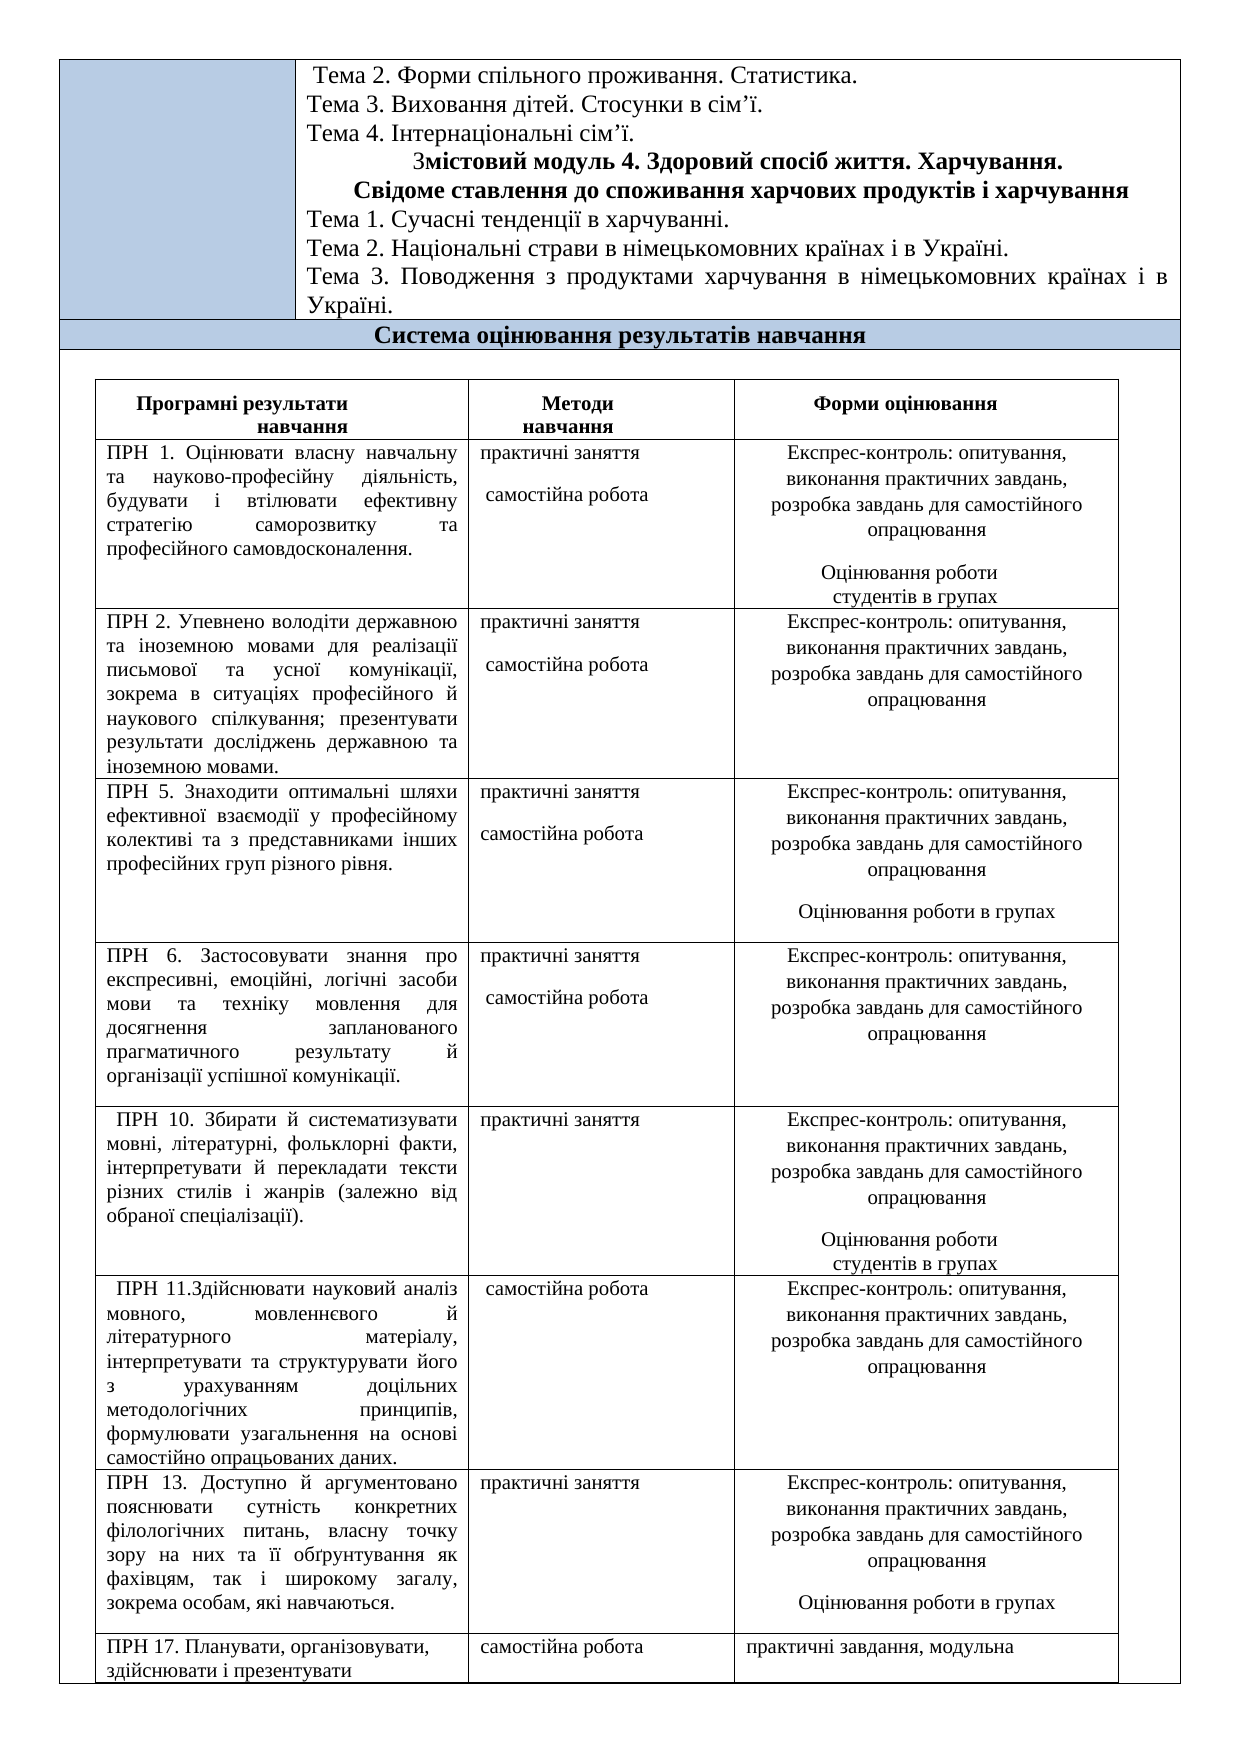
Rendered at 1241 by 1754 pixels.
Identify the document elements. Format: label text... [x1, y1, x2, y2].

table_cell [60, 350, 1180, 1683]
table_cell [296, 60, 1180, 319]
table_cell Система оцінювання результатів навчання [60, 320, 1180, 349]
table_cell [60, 60, 295, 319]
